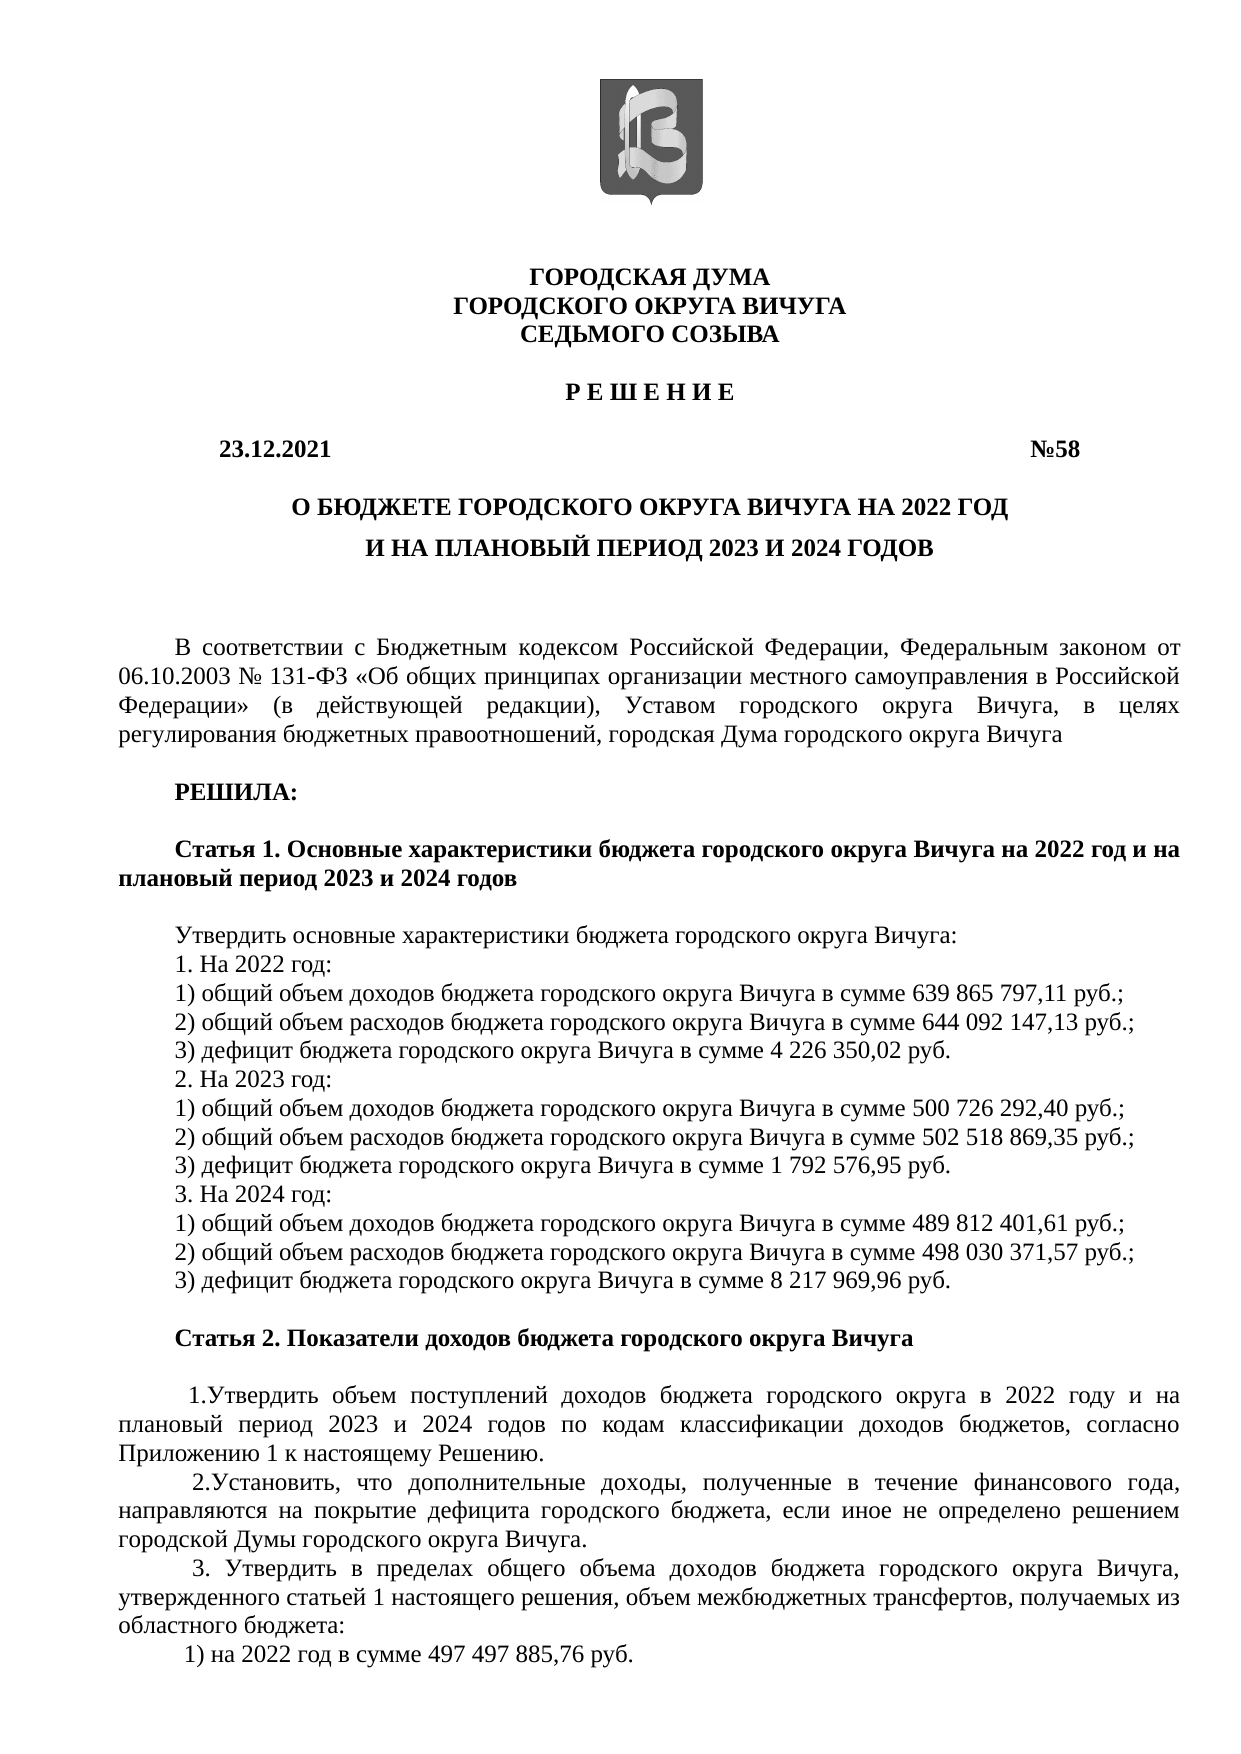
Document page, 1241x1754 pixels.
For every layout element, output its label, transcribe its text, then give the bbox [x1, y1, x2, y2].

text 2) общий объем расходов бюджета городского округа Вичуга в сумме 502 518 869,35 руб.; [118, 1122, 1181, 1150]
text И НА ПЛАНОВЫЙ ПЕРИОД 2023 И 2024 ГОДОВ [118, 533, 1181, 562]
text 3. На 2024 год: [118, 1179, 1181, 1208]
text Статья 1. Основные характеристики бюджета городского округа Вичуга на 2022 год и на плановый период 2023 и 2024 годов [118, 834, 1181, 892]
text 1) на 2022 год в сумме 497 497 885,76 руб. [118, 1639, 1181, 1668]
text 1. На 2022 год: [118, 949, 1181, 978]
text СЕДЬМОГО СОЗЫВА [118, 319, 1181, 348]
text 2) общий объем расходов бюджета городского округа Вичуга в сумме 498 030 371,57 руб.; [118, 1237, 1181, 1265]
text 3) дефицит бюджета городского округа Вичуга в сумме 8 217 969,96 руб. [118, 1265, 1181, 1294]
text ГОРОДСКАЯ ДУМА [118, 262, 1181, 291]
text 1.Утвердить объем поступлений доходов бюджета городского округа в 2022 году и на плановый период 2023 и 2024 годов по кодам классификации доходов бюджетов, согласно Приложению 1 к настоящему Решению. [118, 1380, 1181, 1467]
text 1) общий объем доходов бюджета городского округа Вичуга в сумме 500 726 292,40 руб.; [118, 1093, 1181, 1122]
text 2. На 2023 год: [118, 1064, 1181, 1093]
text 1) общий объем доходов бюджета городского округа Вичуга в сумме 489 812 401,61 руб.; [118, 1208, 1181, 1237]
text Статья 2. Показатели доходов бюджета городского округа Вичуга [118, 1323, 1181, 1352]
text 1) общий объем доходов бюджета городского округа Вичуга в сумме 639 865 797,11 руб.; [118, 978, 1181, 1007]
text 2) общий объем расходов бюджета городского округа Вичуга в сумме 644 092 147,13 руб.; [118, 1007, 1181, 1035]
text О БЮДЖЕТЕ ГОРОДСКОГО ОКРУГА ВИЧУГА НА 2022 ГОД [118, 492, 1181, 521]
text 3) дефицит бюджета городского округа Вичуга в сумме 1 792 576,95 руб. [118, 1150, 1181, 1179]
text В соответствии с Бюджетным кодексом Российской Федерации, Федеральным законом от 06.10.2003 № 131-ФЗ «Об общих принципах организации местного самоуправления в Российской Федерации» (в действующей редакции), Уставом городского округа Вичуга, в целях регулирования бюджетных правоотношений, городская Дума городского округа Вичуга [118, 632, 1181, 747]
text Утвердить основные характеристики бюджета городского округа Вичуга: [118, 920, 1181, 949]
text РЕШИЛА: [118, 777, 1181, 805]
text 3) дефицит бюджета городского округа Вичуга в сумме 4 226 350,02 руб. [118, 1035, 1181, 1064]
text 2.Установить, что дополнительные доходы, полученные в течение финансового года, направляются на покрытие дефицита городского бюджета, если иное не определено решением городской Думы городского округа Вичуга. [118, 1467, 1181, 1553]
text Р Е Ш Е Н И Е [118, 377, 1181, 406]
text 23.12.2021 №58 [118, 434, 1181, 463]
text 3. Утвердить в пределах общего объема доходов бюджета городского округа Вичуга, утвержденного статьей 1 настоящего решения, объем межбюджетных трансфертов, получаемых из областного бюджета: [118, 1553, 1181, 1639]
text ГОРОДСКОГО ОКРУГА ВИЧУГА [118, 291, 1181, 319]
